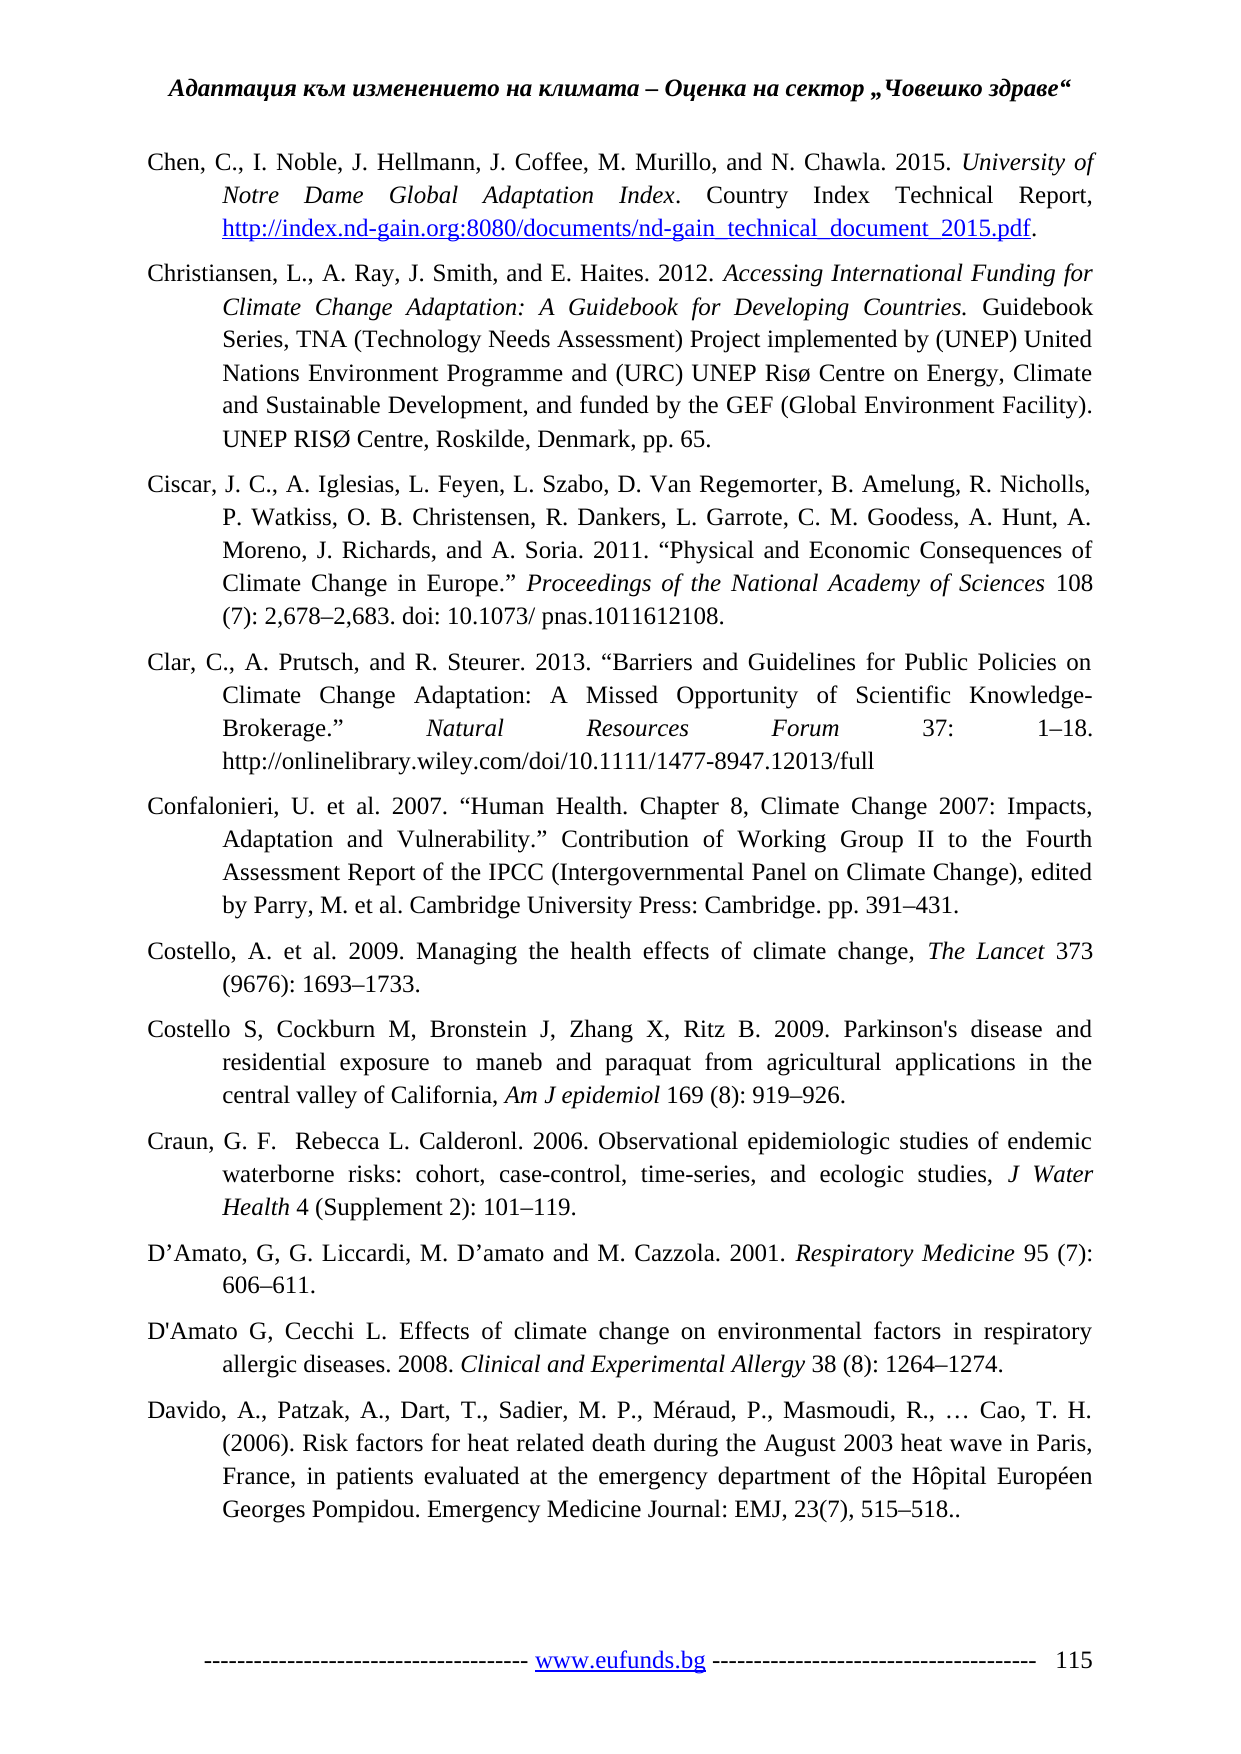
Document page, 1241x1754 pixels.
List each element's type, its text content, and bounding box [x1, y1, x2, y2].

text Christiansen, L., A. Ray, J. Smith, and E. Haites. 2012. Accessing International Funding for Climate Change Adaptation: A Guidebook for Developing Countries. Guidebook Series, TNA (Technology Needs Assessment) Project implemented by (UNEP) United Nations Environment Programme and (URC) UNEP Risø Centre on Energy, Climate and Sustainable Development, and funded by the GEF (Global Environment Facility). UNEP RISØ Centre, Roskilde, Denmark, pp. 65. [147, 258, 1093, 452]
text Clar, C., A. Prutsch, and R. Steurer. 2013. “Barriers and Guidelines for Public Policies on Climate Change Adaptation: A Missed Opportunity of Scientific Knowledge-Brokerage.” Natural Resources Forum 37: 1–18. http://onlinelibrary.wiley.com/doi/10.1111/1477-8947.12013/full [147, 647, 1093, 774]
text Confalonieri, U. et al. 2007. “Human Health. Chapter 8, Climate Change 2007: Impacts, Adaptation and Vulnerability.” Contribution of Working Group II to the Fourth Assessment Report of the IPCC (Intergovernmental Panel on Climate Change), edited by Parry, M. et al. Cambridge University Press: Cambridge. pp. 391–431. [147, 791, 1093, 919]
text Craun, G. F. Rebecca L. Calderonl. 2006. Observational epidemiologic studies of endemic waterborne risks: cohort, case-control, time-series, and ecologic studies, J Water Health 4 (Supplement 2): 101–119. [147, 1126, 1093, 1221]
text D'Amato G, Cecchi L. Effects of climate change on environmental factors in respiratory allergic diseases. 2008. Clinical and Experimental Allergy 38 (8): 1264–1274. [147, 1316, 1093, 1378]
text Costello S, Cockburn M, Bronstein J, Zhang X, Ritz B. 2009. Parkinson's disease and residential exposure to maneb and paraquat from agricultural applications in the central valley of California, Am J epidemiol 169 (8): 919–926. [147, 1014, 1093, 1109]
text Davido, A., Patzak, A., Dart, T., Sadier, M. P., Méraud, P., Masmoudi, R., … Cao, T. H. (2006). Risk factors for heat related death during the August 2003 heat wave in Paris, France, in patients evaluated at the emergency department of the Hôpital Européen Georges Pompidou. Emergency Medicine Journal: EMJ, 23(7), 515–518.. [147, 1395, 1093, 1522]
text Ciscar, J. C., A. Iglesias, L. Feyen, L. Szabo, D. Van Regemorter, B. Amelung, R. Nicholls, P. Watkiss, O. B. Christensen, R. Dankers, L. Garrote, C. M. Goodess, A. Hunt, A. Moreno, J. Richards, and A. Soria. 2011. “Physical and Economic Consequences of Climate Change in Europe.” Proceedings of the National Academy of Sciences 108 (7): 2,678–2,683. doi: 10.1073/ pnas.1011612108. [147, 469, 1093, 630]
text Chen, C., I. Noble, J. Hellmann, J. Coffee, M. Murillo, and N. Chawla. 2015. University of Notre Dame Global Adaptation Index. Country Index Technical Report, http://index.nd-gain.org:8080/documents/nd-gain_technical_document_2015.pdf. [147, 147, 1093, 242]
text D’Amato, G, G. Liccardi, M. D’amato and M. Cazzola. 2001. Respiratory Medicine 95 (7): 606–611. [147, 1238, 1093, 1299]
text Costello, A. et al. 2009. Managing the health effects of climate change, The Lancet 373 (9676): 1693–1733. [147, 936, 1093, 998]
